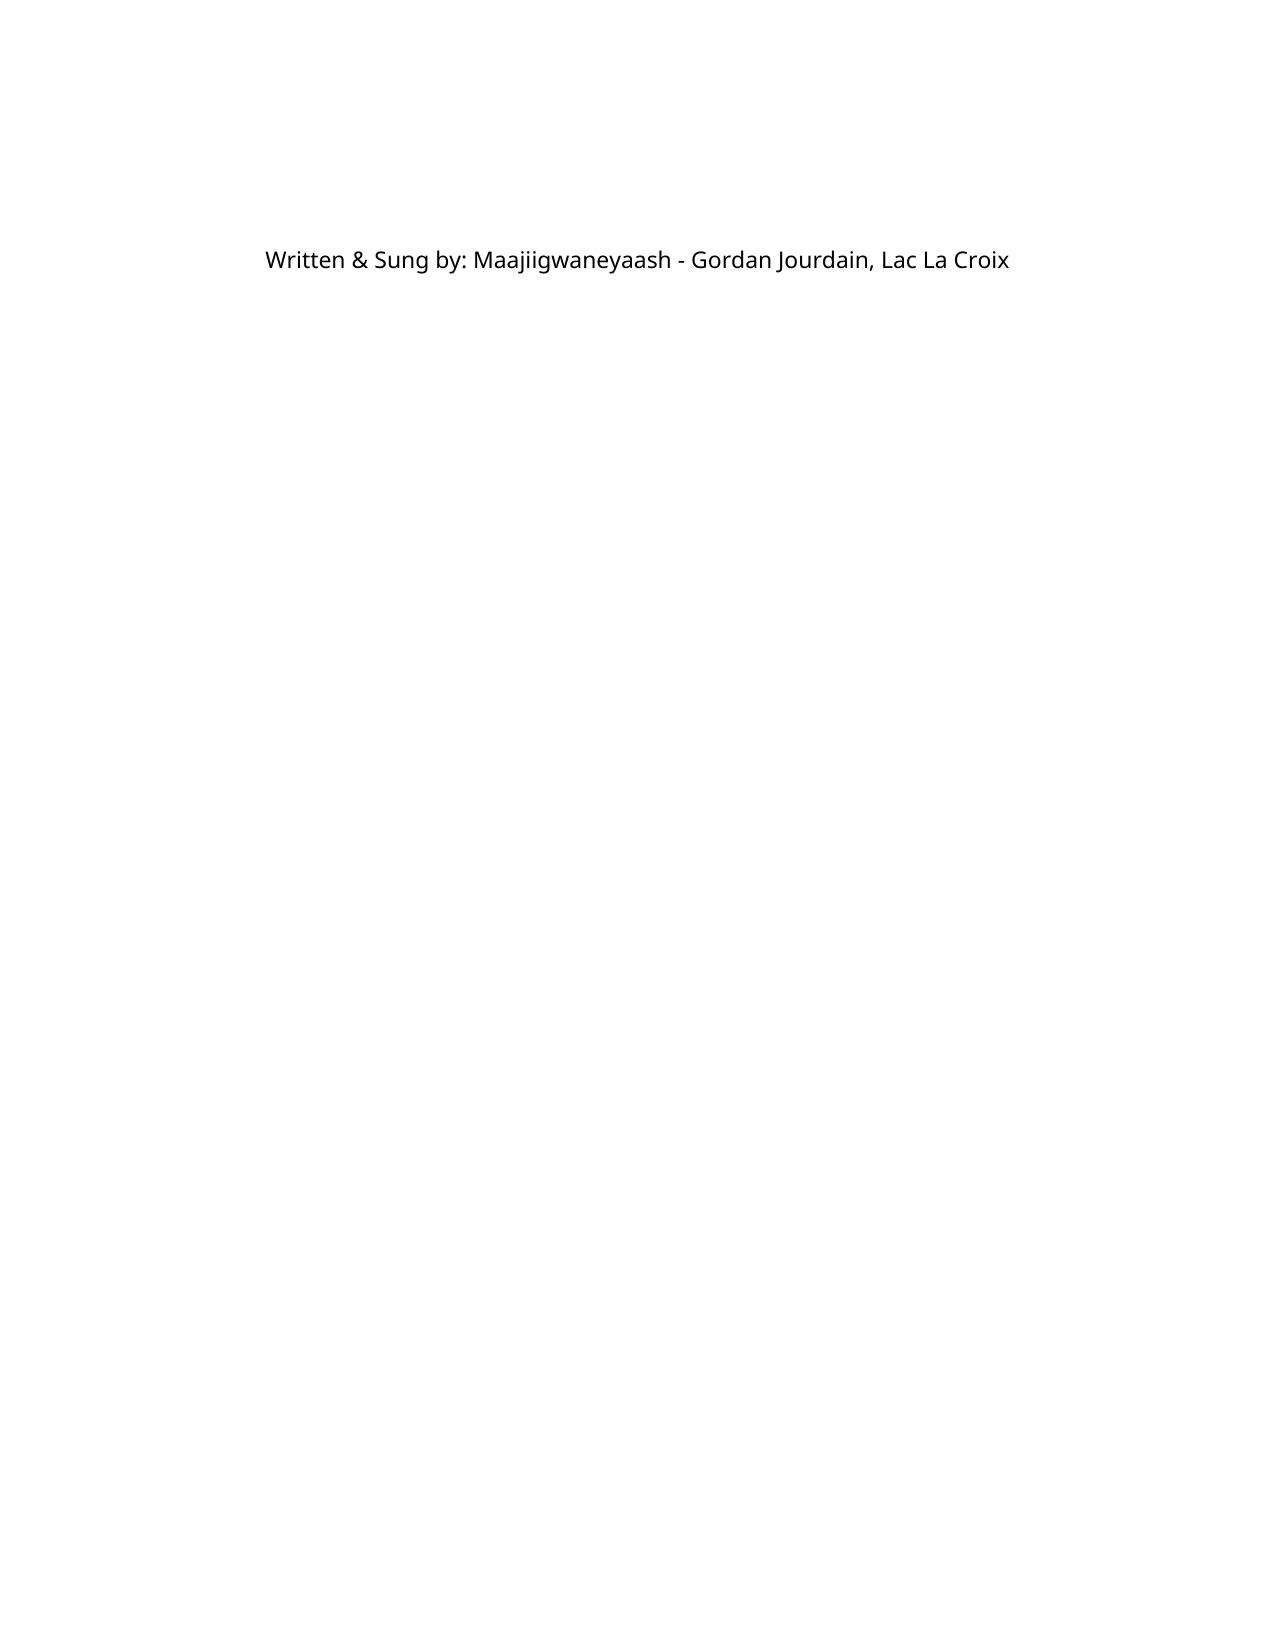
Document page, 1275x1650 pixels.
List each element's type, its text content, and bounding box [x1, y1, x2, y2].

text Written & Sung by: Maajiigwaneyaash - Gordan Jourdain, Lac La Croix [150, 212, 1125, 275]
